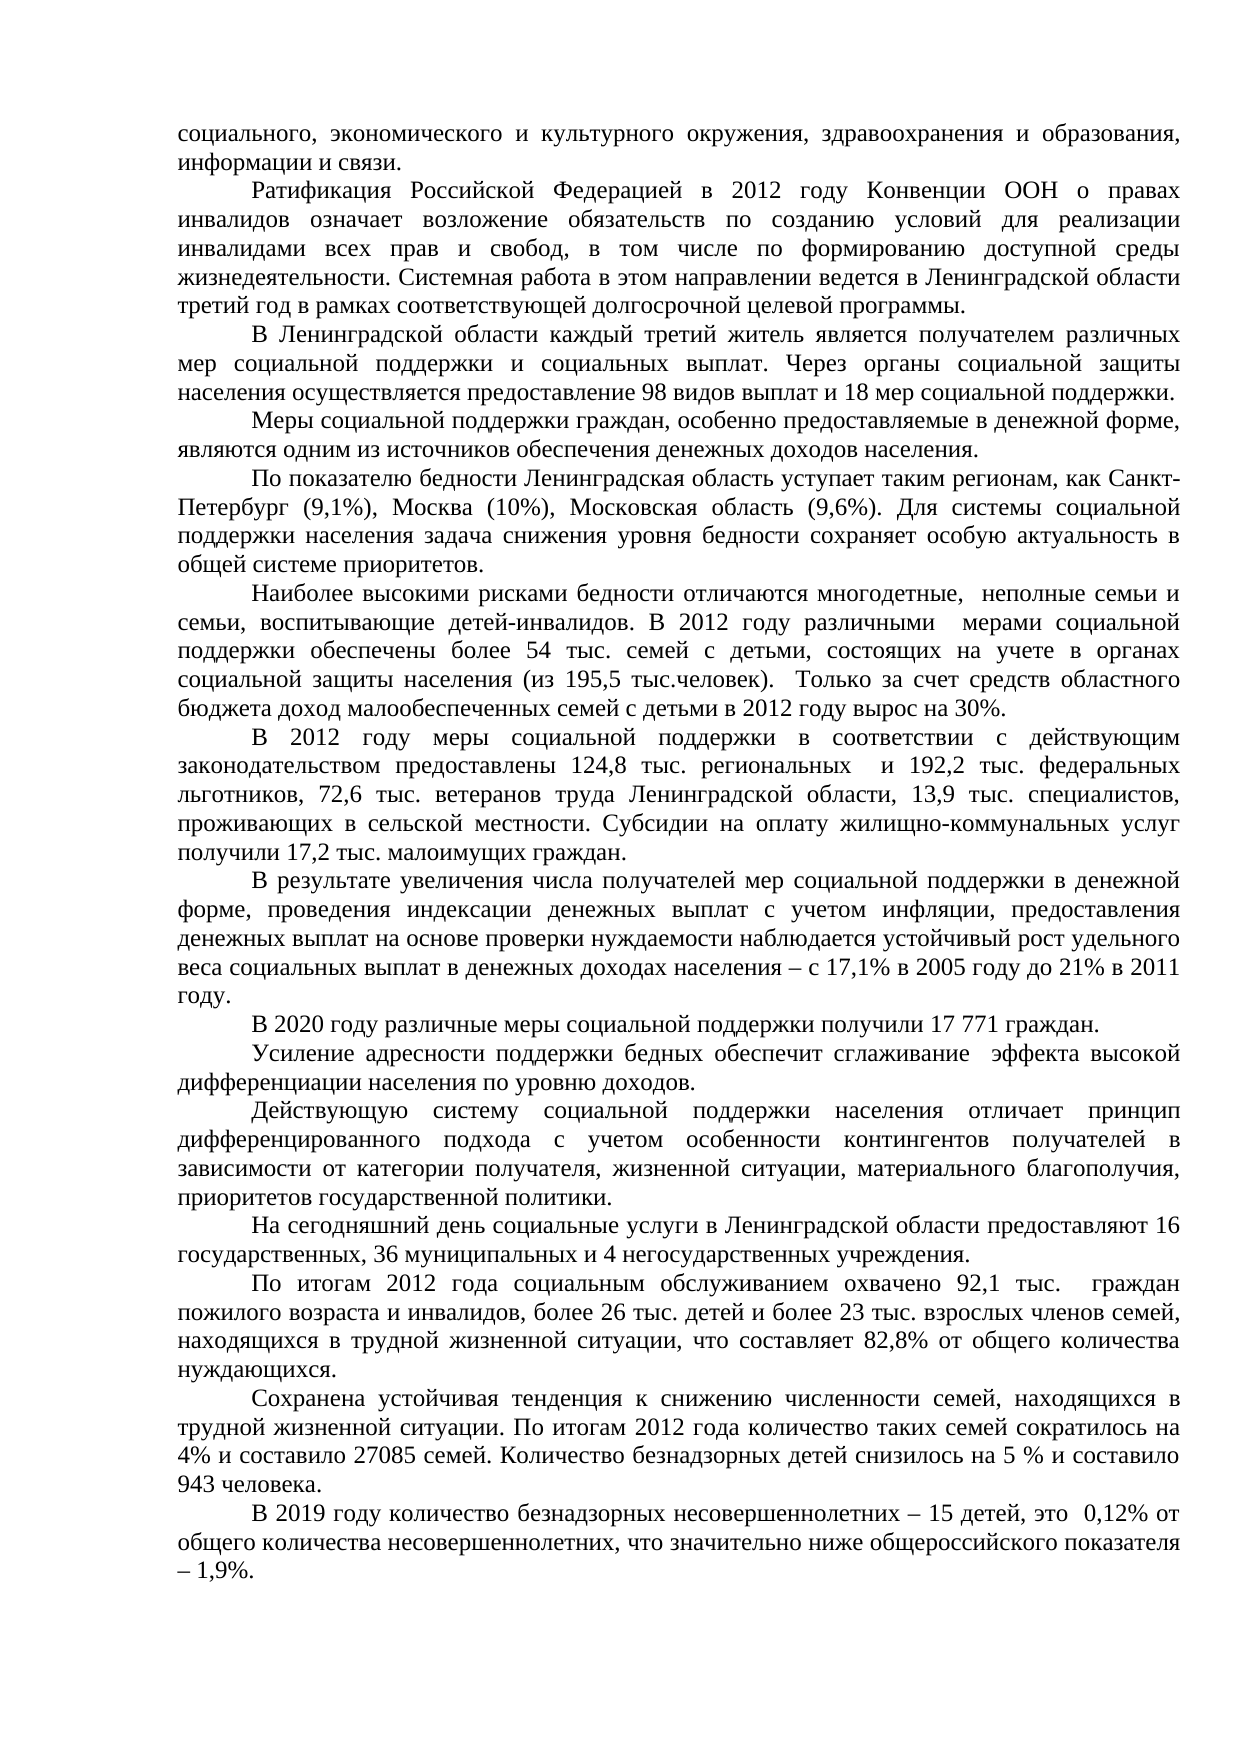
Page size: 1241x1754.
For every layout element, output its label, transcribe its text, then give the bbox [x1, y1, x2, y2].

text Меры социальной поддержки граждан, особенно предоставляемые в денежной форме, являются одним из источников обеспечения денежных доходов населения. [177, 406, 1181, 463]
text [177, 118, 1181, 176]
text По итогам 2012 года социальным обслуживанием охвачено 92,1 тыс. граждан пожилого возраста и инвалидов, более 26 тыс. детей и более 23 тыс. взрослых членов семей, находящихся в трудной жизненной ситуации, что составляет 82,8% от общего количества нуждающихся. [177, 1268, 1181, 1383]
text В Ленинградской области каждый третий житель является получателем различных мер социальной поддержки и социальных выплат. Через органы социальной защиты населения осуществляется предоставление 98 видов выплат и 18 мер социальной поддержки. [177, 319, 1181, 406]
text Усиление адресности поддержки бедных обеспечит сглаживание эффекта высокой дифференциации населения по уровню доходов. [177, 1038, 1181, 1096]
text Наиболее высокими рисками бедности отличаются многодетные, неполные семьи и семьи, воспитывающие детей-инвалидов. В 2012 году различными мерами социальной поддержки обеспечены более 54 тыс. семей с детьми, состоящих на учете в органах социальной защиты населения (из 195,5 тыс.человек). Только за счет средств областного бюджета доход малообеспеченных семей с детьми в 2012 году вырос на 30%. [177, 578, 1181, 722]
text На сегодняшний день социальные услуги в Ленинградской области предоставляют 16 государственных, 36 муниципальных и 4 негосударственных учреждения. [177, 1211, 1181, 1268]
text Действующую систему социальной поддержки населения отличает принцип дифференцированного подхода с учетом особенности контингентов получателей в зависимости от категории получателя, жизненной ситуации, материального благополучия, приоритетов государственной политики. [177, 1096, 1181, 1211]
text В 2012 году меры социальной поддержки в соответствии с действующим законодательством предоставлены 124,8 тыс. региональных и 192,2 тыс. федеральных льготников, 72,6 тыс. ветеранов труда Ленинградской области, 13,9 тыс. специалистов, проживающих в сельской местности. Субсидии на оплату жилищно-коммунальных услуг получили 17,2 тыс. малоимущих граждан. [177, 722, 1181, 866]
text Сохранена устойчивая тенденция к снижению численности семей, находящихся в трудной жизненной ситуации. По итогам 2012 года количество таких семей сократилось на 4% и составило 27085 семей. Количество безнадзорных детей снизилось на 5 % и составило 943 человека. [177, 1383, 1181, 1498]
text В 2019 году количество безнадзорных несовершеннолетних – 15 детей, это 0,12% от общего количества несовершеннолетних, что значительно ниже общероссийского показателя – 1,9%. [177, 1498, 1181, 1584]
text В 2020 году различные меры социальной поддержки получили 17 771 граждан. [177, 1009, 1181, 1038]
text В результате увеличения числа получателей мер социальной поддержки в денежной форме, проведения индексации денежных выплат с учетом инфляции, предоставления денежных выплат на основе проверки нуждаемости наблюдается устойчивый рост удельного веса социальных выплат в денежных доходах населения – с 17,1% в 2005 году до 21% в 2011 году. [177, 866, 1181, 1009]
text Ратификация Российской Федерацией в 2012 году Конвенции ООН о правах инвалидов означает возложение обязательств по созданию условий для реализации инвалидами всех прав и свобод, в том числе по формированию доступной среды жизнедеятельности. Системная работа в этом направлении ведется в Ленинградской области третий год в рамках соответствующей долгосрочной целевой программы. [177, 176, 1181, 319]
text По показателю бедности Ленинградская область уступает таким регионам, как Санкт-Петербург (9,1%), Москва (10%), Московская область (9,6%). Для системы социальной поддержки населения задача снижения уровня бедности сохраняет особую актуальность в общей системе приоритетов. [177, 463, 1181, 578]
